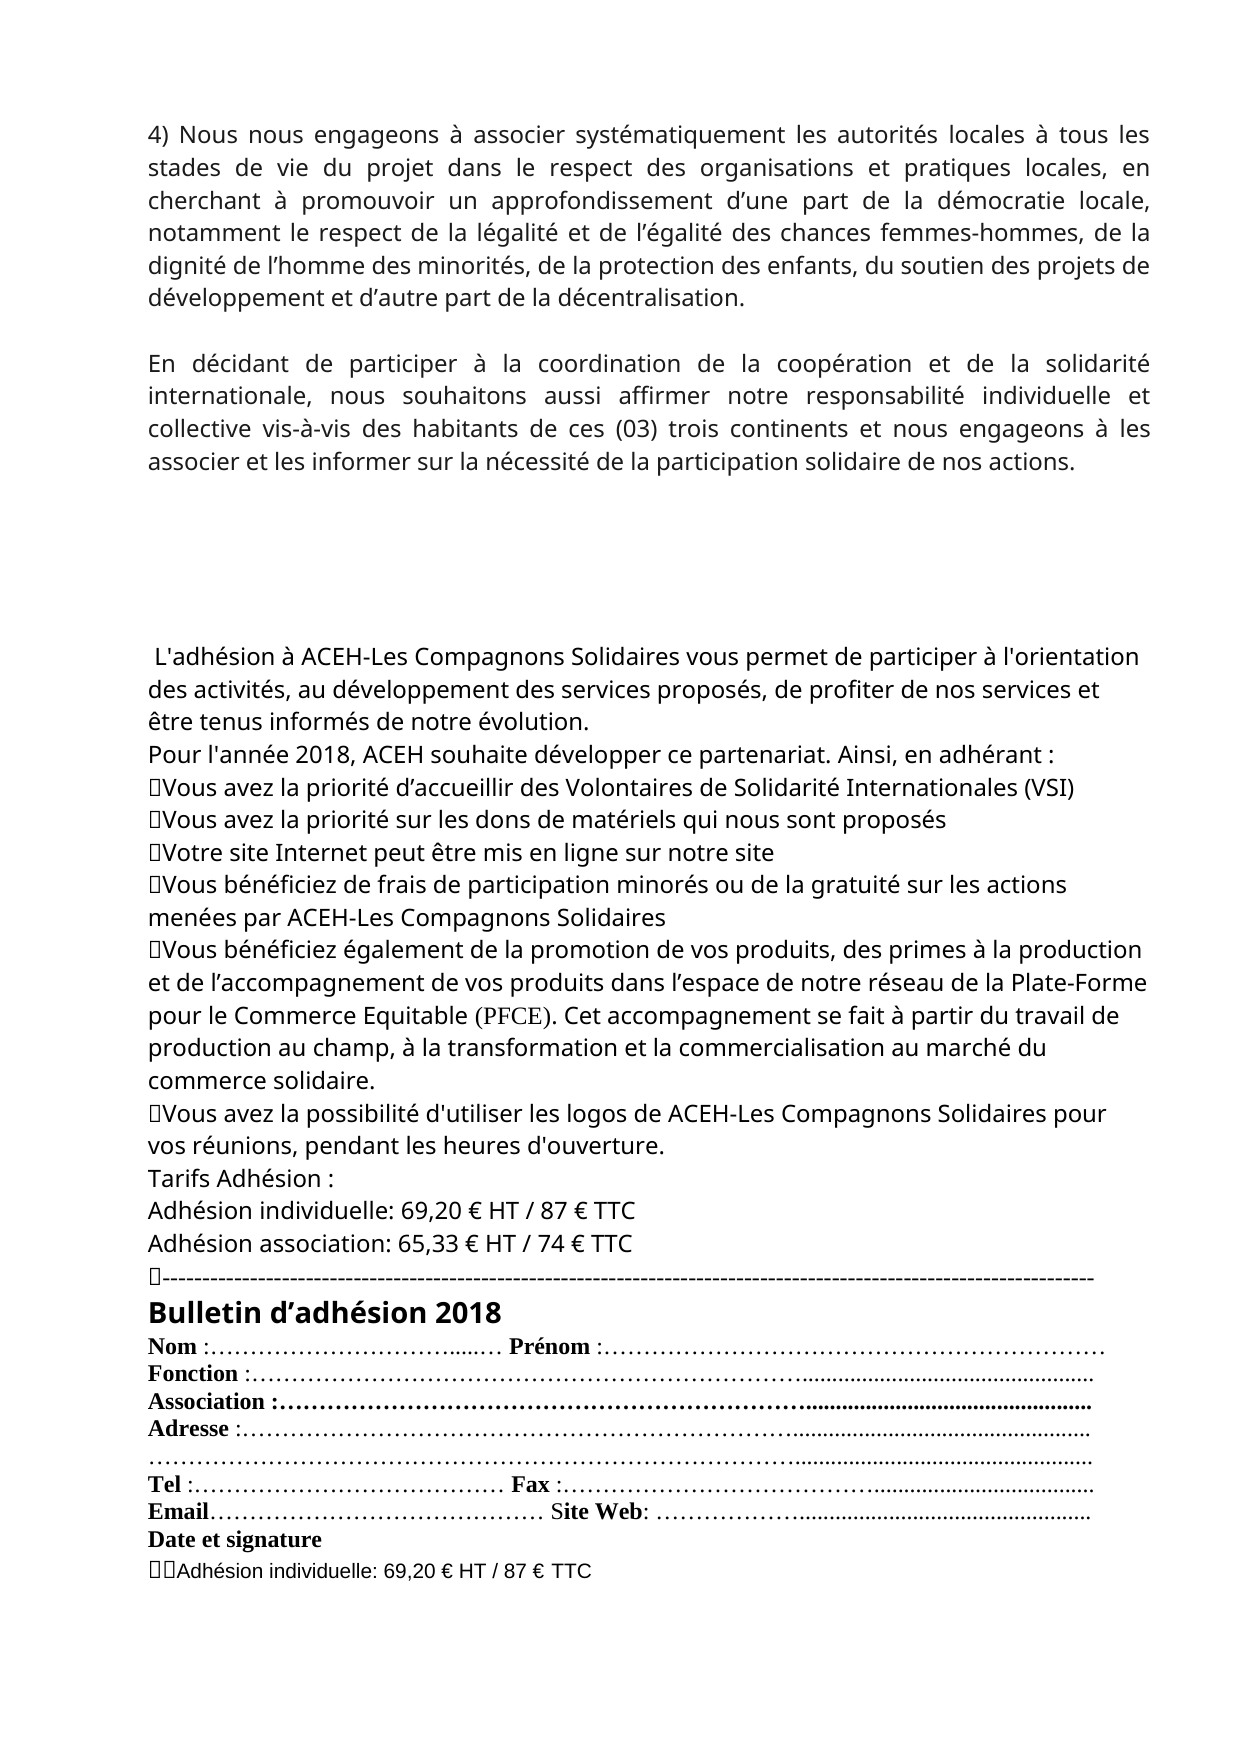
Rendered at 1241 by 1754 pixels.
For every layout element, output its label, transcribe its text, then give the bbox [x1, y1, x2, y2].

text Adhésion individuelle: 69,20 € HT / 87 € TTC [148, 1552, 1152, 1585]
text Adresse :…………………………………………………………….................................................. [148, 1414, 1152, 1442]
text Fonction :……………………………………………………………................................................. [148, 1359, 1152, 1387]
text Tarifs Adhésion : [148, 1162, 1152, 1194]
text ……………………………………………………………………….................................................. [148, 1442, 1152, 1470]
text Vous bénéficiez également de la promotion de vos produits, des primes à la production et de l’accompagnement de vos produits dans l’espace de notre réseau de la Plate-Forme pour le Commerce Equitable (PFCE). Cet accompagnement se fait à partir du travail de production au champ, à la transformation et la commercialisation au marché du commerce solidaire. [148, 933, 1152, 1096]
text Vous avez la priorité d’accueillir des Volontaires de Solidarité Internationales (VSI) [148, 770, 1152, 803]
text En décidant de participer à la coordination de la coopération et de la solidarité internationale, nous souhaitons aussi affirmer notre responsabilité individuelle et collective vis-à-vis des habitants de ces (03) trois continents et nous engageons à les associer et les informer sur la nécessité de la participation solidaire de nos actions. [148, 346, 1152, 477]
text Votre site Internet peut être mis en ligne sur notre site [148, 836, 1152, 868]
text 4) Nous nous engageons à associer systématiquement les autorités locales à tous les stades de vie du projet dans le respect des organisations et pratiques locales, en cherchant à promouvoir un approfondissement d’une part de la démocratie locale, notamment le respect de la légalité et de l’égalité des chances femmes-hommes, de la dignité de l’homme des minorités, de la protection des enfants, du soutien des projets de développement et d’autre part de la décentralisation. [148, 118, 1152, 314]
text Vous avez la possibilité d'utiliser les logos de ACEH-Les Compagnons Solidaires pour vos réunions, pendant les heures d'ouverture. [148, 1096, 1152, 1162]
text Email…………………………………… Site Web: ………………................................................. [148, 1497, 1152, 1525]
text Association :…………………………………………………………................................................ [148, 1387, 1152, 1414]
text Adhésion association: 65,33 € HT / 74 € TTC [148, 1227, 1152, 1259]
text Bulletin d’adhésion 2018 [148, 1292, 1152, 1332]
text L'adhésion à ACEH-Les Compagnons Solidaires vous permet de participer à l'orientation des activités, au développement des services proposés, de profiter de nos services et être tenus informés de notre évolution. [148, 640, 1152, 738]
text Vous bénéficiez de frais de participation minorés ou de la gratuité sur les actions menées par ACEH-Les Compagnons Solidaires [148, 868, 1152, 933]
text Tel :………………………………… Fax :…………………………………..................................... [148, 1470, 1152, 1497]
text Vous avez la priorité sur les dons de matériels qui nous sont proposés [148, 803, 1152, 836]
text Pour l'année 2018, ACEH souhaite développer ce partenariat. Ainsi, en adhérant : [148, 738, 1152, 770]
text Nom :………………………….....… Prénom :……………………………………………………… [148, 1332, 1152, 1359]
text Adhésion individuelle: 69,20 € HT / 87 € TTC [148, 1194, 1152, 1227]
text Date et signature [148, 1525, 1152, 1552]
text --------------------------------------------------------------------------------------------------------------------- [148, 1259, 1152, 1292]
